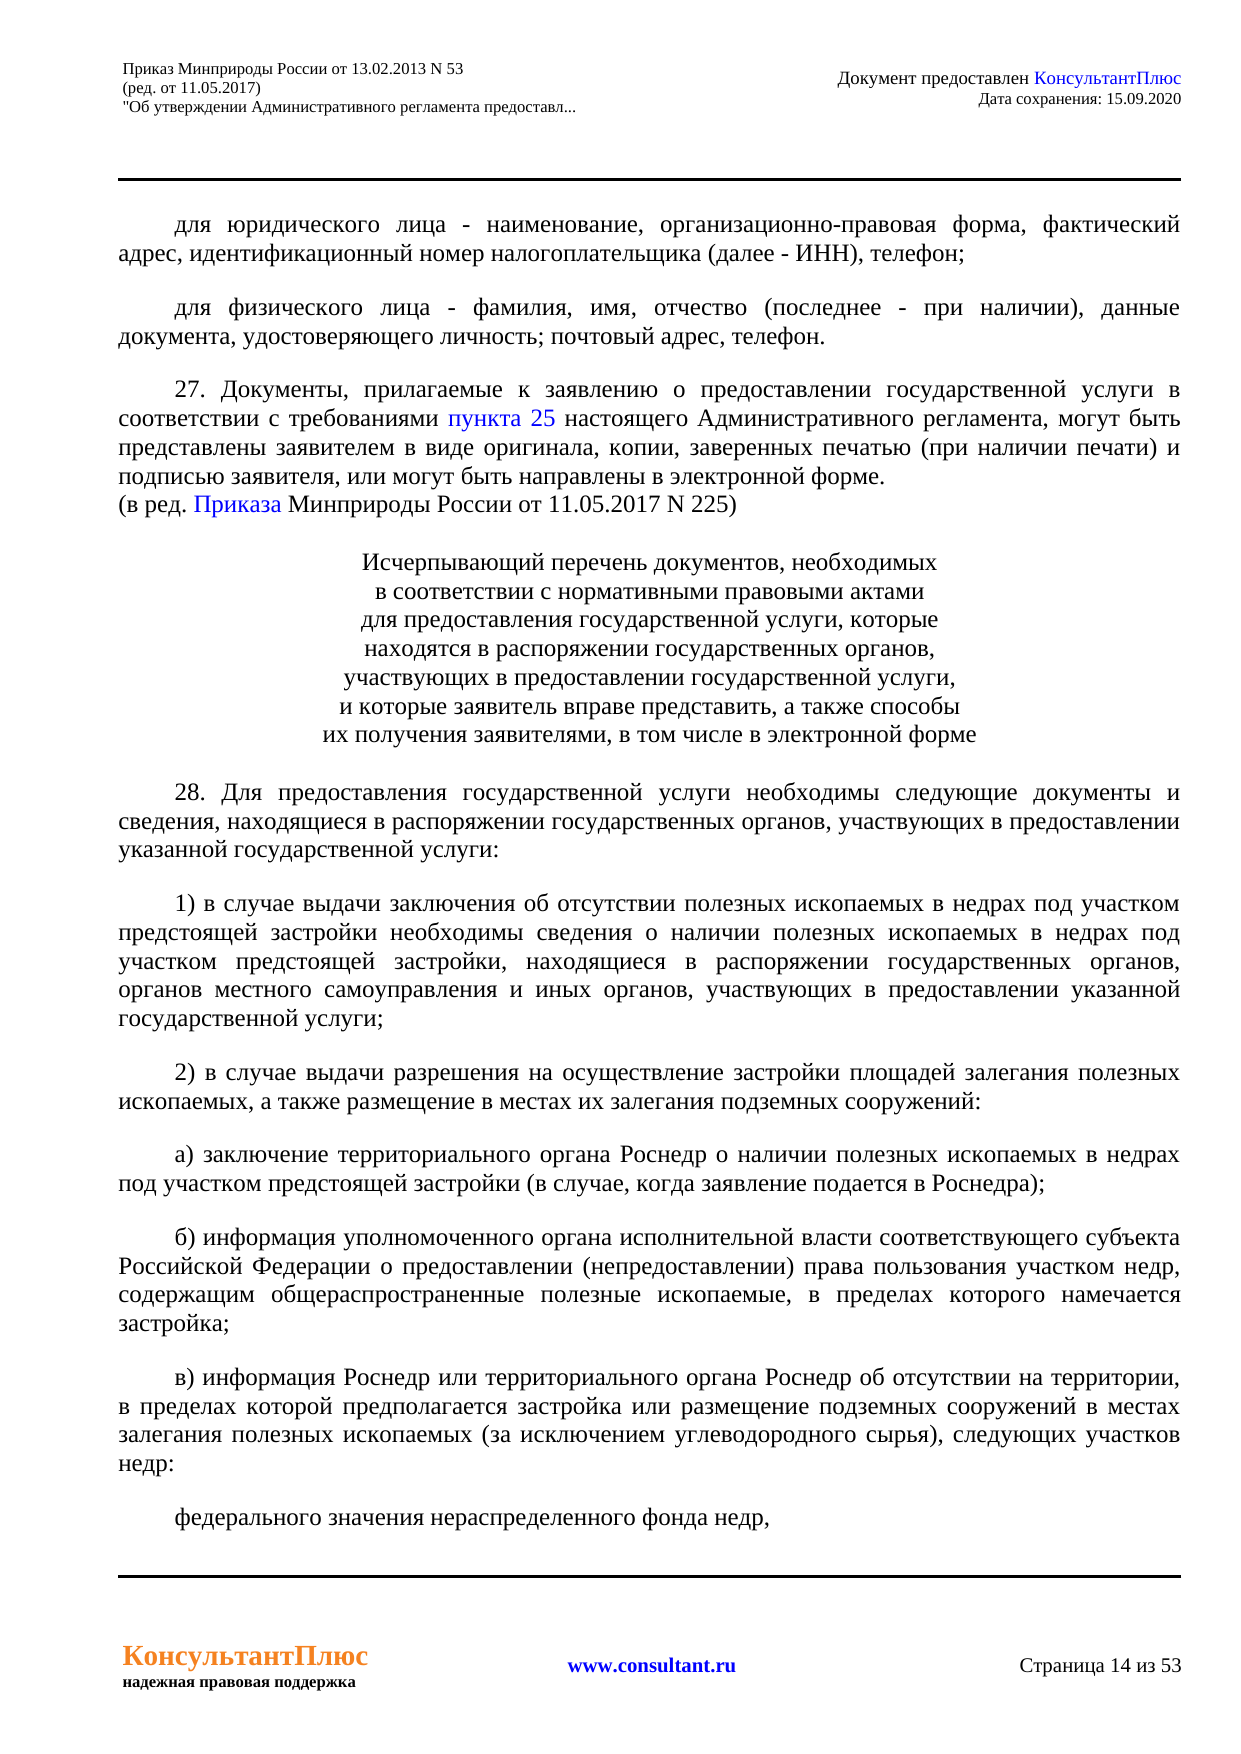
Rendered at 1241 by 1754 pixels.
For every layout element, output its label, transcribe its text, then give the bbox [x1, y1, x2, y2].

text а) заключение территориального органа Роснедр о наличии полезных ископаемых в недрах под участком предстоящей застройки (в случае, когда заявление подается в Роснедра); [118, 1139, 1181, 1197]
text и которые заявитель вправе представить, а также способы [118, 691, 1181, 719]
text для физического лица - фамилия, имя, отчество (последнее - при наличии), данные документа, удостоверяющего личность; почтовый адрес, телефон. [118, 292, 1181, 349]
text для юридического лица - наименование, организационно-правовая форма, фактический адрес, идентификационный номер налогоплательщика (далее - ИНН), телефон; [118, 209, 1181, 267]
text их получения заявителями, в том числе в электронной форме [118, 719, 1181, 748]
text Исчерпывающий перечень документов, необходимых [118, 547, 1181, 576]
text находятся в распоряжении государственных органов, [118, 633, 1181, 662]
text в соответствии с нормативными правовыми актами [118, 576, 1181, 604]
text б) информация уполномоченного органа исполнительной власти соответствующего субъекта Российской Федерации о предоставлении (непредоставлении) права пользования участком недр, содержащим общераспространенные полезные ископаемые, в пределах которого намечается застройка; [118, 1222, 1181, 1337]
text 27. Документы, прилагаемые к заявлению о предоставлении государственной услуги в соответствии с требованиями пункта 25 настоящего Административного регламента, могут быть представлены заявителем в виде оригинала, копии, заверенных печатью (при наличии печати) и подписью заявителя, или могут быть направлены в электронной форме. [118, 374, 1181, 489]
text для предоставления государственной услуги, которые [118, 604, 1181, 633]
text 2) в случае выдачи разрешения на осуществление застройки площадей залегания полезных ископаемых, а также размещение в местах их залегания подземных сооружений: [118, 1057, 1181, 1114]
text (в ред. Приказа Минприроды России от 11.05.2017 N 225) [118, 489, 1181, 518]
text участвующих в предоставлении государственной услуги, [118, 662, 1181, 691]
text в) информация Роснедр или территориального органа Роснедр об отсутствии на территории, в пределах которой предполагается застройка или размещение подземных сооружений в местах залегания полезных ископаемых (за исключением углеводородного сырья), следующих участков недр: [118, 1362, 1181, 1477]
text 28. Для предоставления государственной услуги необходимы следующие документы и сведения, находящиеся в распоряжении государственных органов, участвующих в предоставлении указанной государственной услуги: [118, 777, 1181, 863]
text 1) в случае выдачи заключения об отсутствии полезных ископаемых в недрах под участком предстоящей застройки необходимы сведения о наличии полезных ископаемых в недрах под участком предстоящей застройки, находящиеся в распоряжении государственных органов, органов местного самоуправления и иных органов, участвующих в предоставлении указанной государственной услуги; [118, 888, 1181, 1032]
text федерального значения нераспределенного фонда недр, [118, 1502, 1181, 1531]
